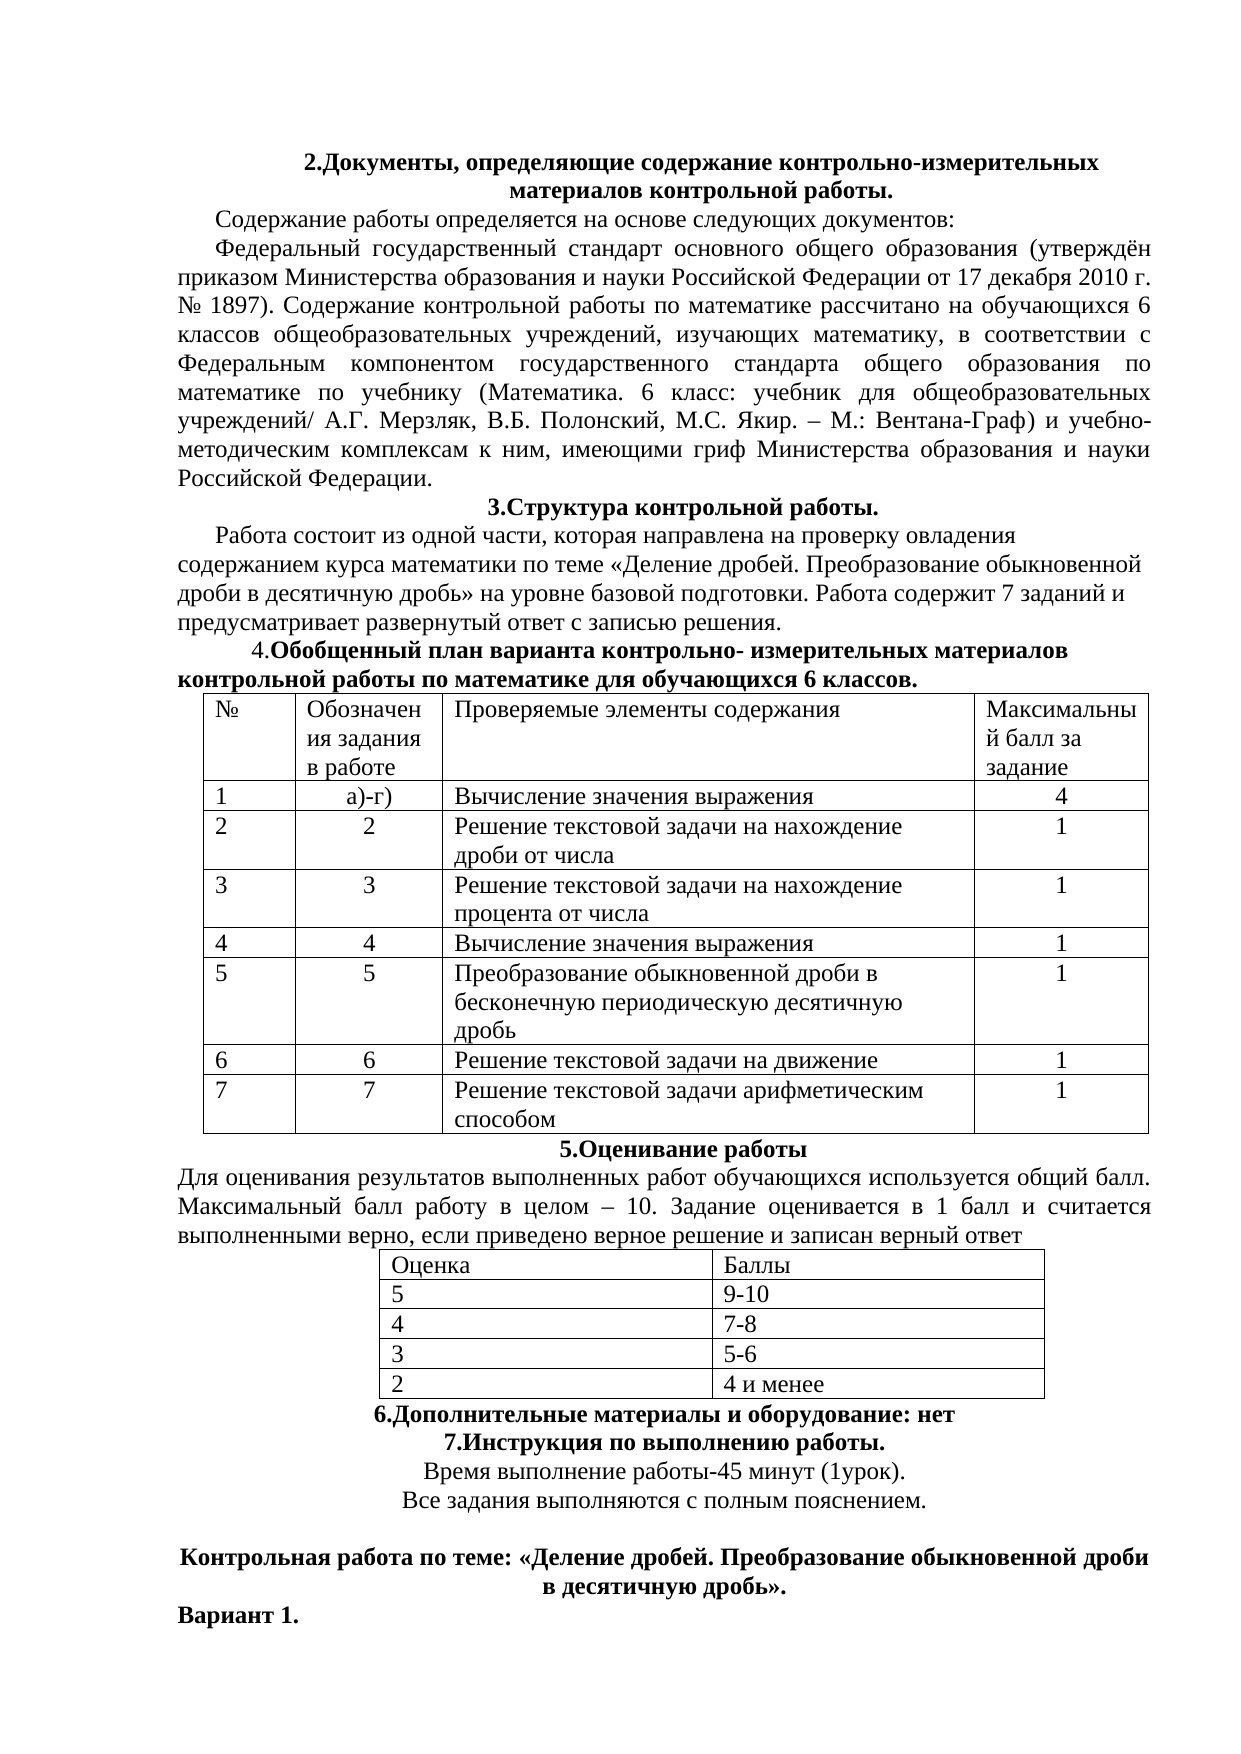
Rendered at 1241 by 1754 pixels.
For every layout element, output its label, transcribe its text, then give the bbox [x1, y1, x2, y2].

table_cell 1 [975, 811, 1148, 869]
table_cell 3 [204, 870, 295, 927]
table_cell Вычисление значения выражения [443, 928, 974, 957]
table_cell 1 [975, 1045, 1148, 1074]
text 6.Дополнительные материалы и оборудование: нет [177, 1399, 1152, 1427]
text Время выполнение работы-45 минут (1урок). [177, 1456, 1152, 1485]
table_cell 7 [204, 1075, 295, 1133]
table_cell 5 [380, 1280, 712, 1308]
table_cell 9-10 [713, 1280, 1044, 1308]
table_header Оценка [380, 1250, 712, 1278]
table_cell а)-г) [296, 781, 442, 810]
table_cell 1 [975, 958, 1148, 1044]
table_cell 2 [204, 811, 295, 869]
table_cell 5 [204, 958, 295, 1044]
table_cell Решение текстовой задачи на нахождение дроби от числа [443, 811, 974, 869]
text Работа состоит из одной части, которая направлена на проверку овладения содержанием курса математики по теме «Деление дробей. Преобразование обыкновенной дроби в десятичную дробь» на уровне базовой подготовки. Работа содержит 7 заданий и предусматривает развернутый ответ с записью решения. [177, 521, 1152, 636]
table_cell 4 [975, 781, 1148, 810]
text Федеральный государственный стандарт основного общего образования (утверждён приказом Министерства образования и науки Российской Федерации от 17 декабря 2010 г. № 1897). Содержание контрольной работы по математике рассчитано на обучающихся 6 классов общеобразовательных учреждений, изучающих математику, в соответствии с Федеральным компонентом государственного стандарта общего образования по математике по учебнику (Математика. 6 класс: учебник для общеобразовательных учреждений/ А.Г. Мерзляк, В.Б. Полонский, М.С. Якир. – М.: Вентана-Граф) и учебно-методическим комплексам к ним, имеющими гриф Министерства образования и науки Российской Федерации. [177, 233, 1152, 492]
table_cell 1 [975, 928, 1148, 957]
table_cell Преобразование обыкновенной дроби в бесконечную периодическую десятичную дробь [443, 958, 974, 1044]
text Все задания выполняются с полным пояснением. [177, 1485, 1152, 1514]
table_cell 6 [204, 1045, 295, 1074]
table_cell Решение текстовой задачи на нахождение процента от числа [443, 870, 974, 927]
table_cell 1 [975, 1075, 1148, 1133]
text Вариант 1. [177, 1600, 1152, 1629]
text 7.Инструкция по выполнению работы. [177, 1427, 1152, 1456]
text Контрольная работа по теме: «Деление дробей. Преобразование обыкновенной дроби в десятичную дробь». [177, 1542, 1152, 1600]
table_cell 2 [380, 1369, 712, 1398]
table_cell Вычисление значения выражения [443, 781, 974, 810]
table_cell 6 [296, 1045, 442, 1074]
table_cell 2 [296, 811, 442, 869]
table_cell 1 [204, 781, 295, 810]
table_cell 4 [204, 928, 295, 957]
table_cell 4 [296, 928, 442, 957]
text 4.Обобщенный план варианта контрольно- измерительных материалов контрольной работы по математике для обучающихся 6 классов. [177, 636, 1152, 693]
table_cell 3 [380, 1339, 712, 1368]
table_cell 5-6 [713, 1339, 1044, 1368]
table_header Баллы [713, 1250, 1044, 1278]
table_cell 5 [296, 958, 442, 1044]
table_header Обозначения задания в работе [296, 694, 442, 780]
table_cell 3 [296, 870, 442, 927]
table_cell 1 [975, 870, 1148, 927]
text Содержание работы определяется на основе следующих документов: [177, 204, 1152, 233]
text Для оценивания результатов выполненных работ обучающихся используется общий балл. Максимальный балл работу в целом – 10. Задание оценивается в 1 балл и считается выполненными верно, если приведено верное решение и записан верный ответ [177, 1162, 1152, 1249]
table_cell 7-8 [713, 1309, 1044, 1338]
table_header № [204, 694, 295, 780]
text 5.Оценивание работы [215, 1134, 1152, 1162]
table_cell 4 [380, 1309, 712, 1338]
table_cell Решение текстовой задачи на движение [443, 1045, 974, 1074]
text 2.Документы, определяющие содержание контрольно-измерительных материалов контрольной работы. [251, 147, 1152, 204]
table_header Максимальный балл за задание [975, 694, 1148, 780]
table_header Проверяемые элементы содержания [443, 694, 974, 780]
text 3.Структура контрольной работы. [215, 492, 1152, 521]
table_cell 7 [296, 1075, 442, 1133]
table_cell Решение текстовой задачи арифметическим способом [443, 1075, 974, 1133]
table_cell 4 и менее [713, 1369, 1044, 1398]
